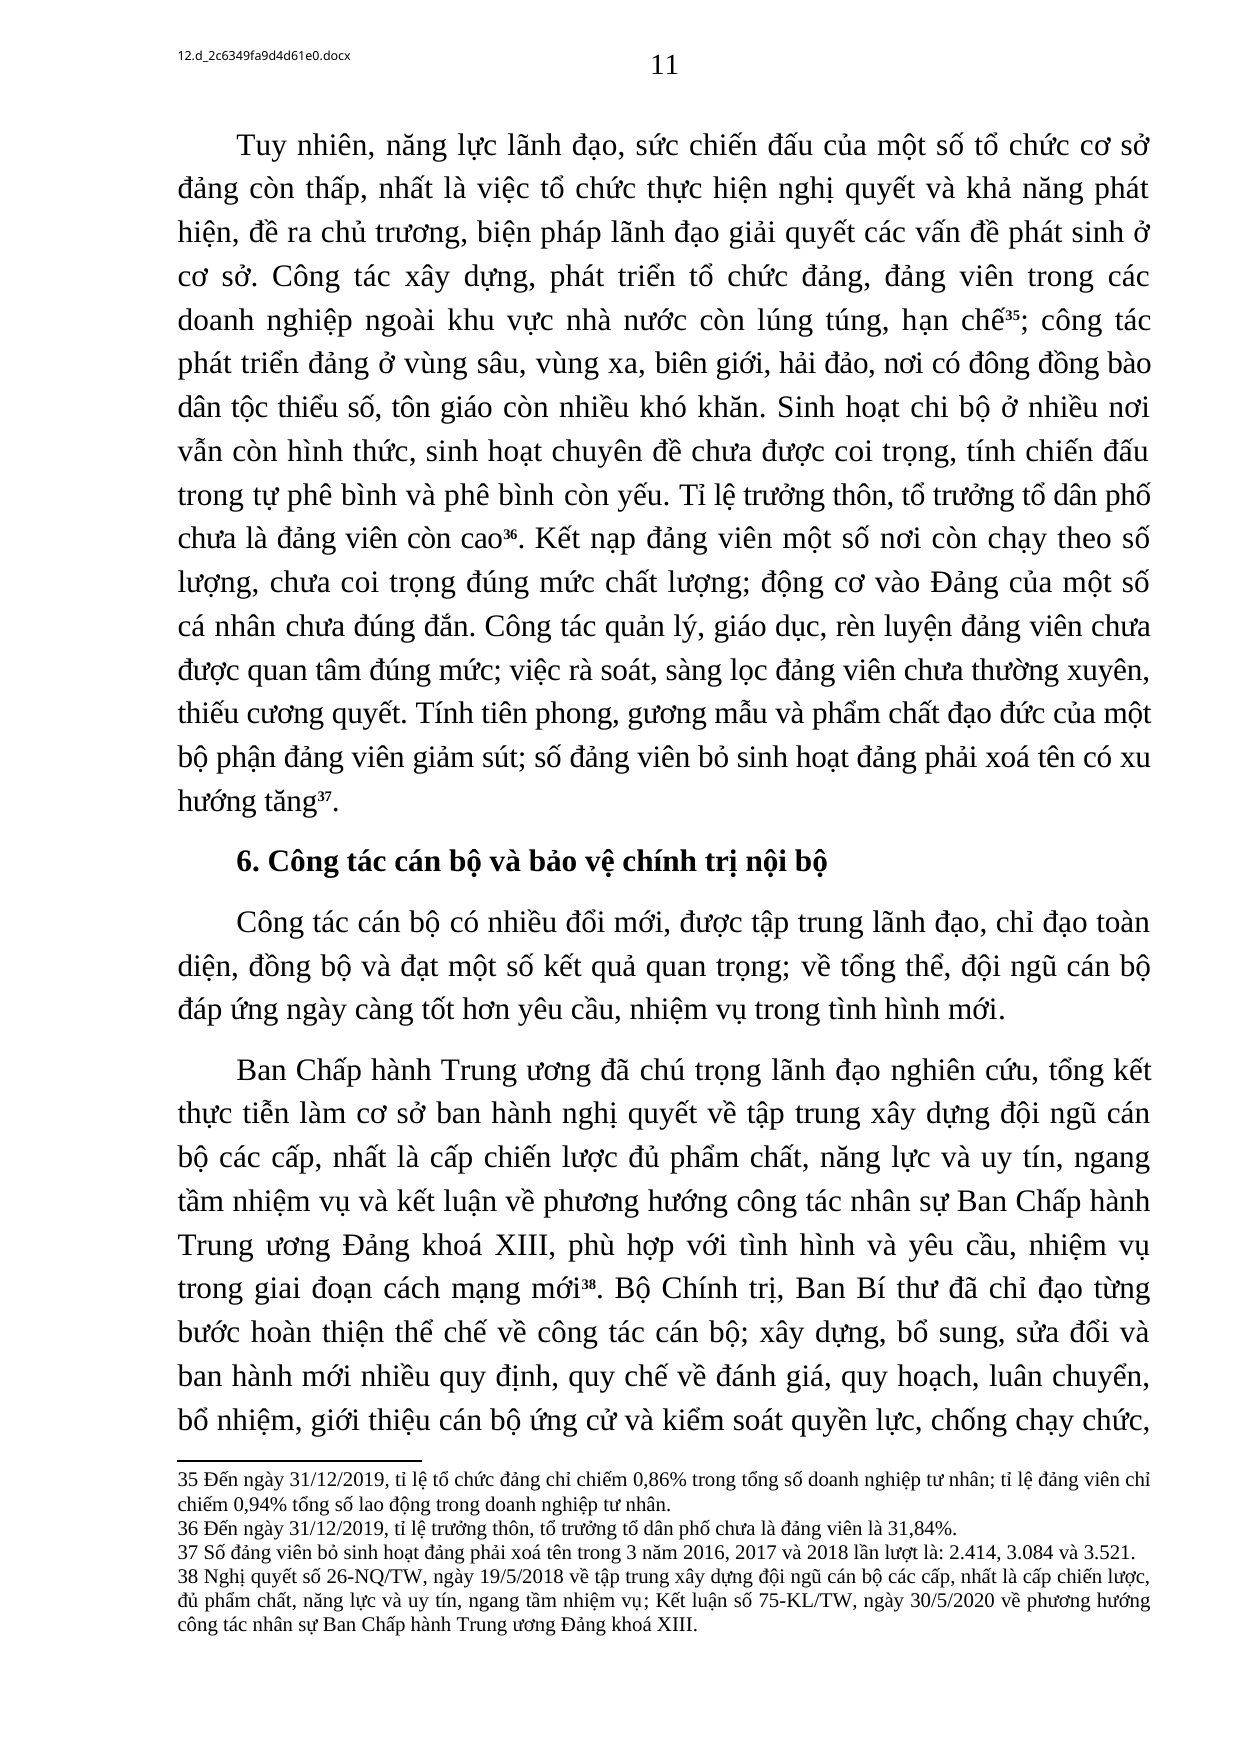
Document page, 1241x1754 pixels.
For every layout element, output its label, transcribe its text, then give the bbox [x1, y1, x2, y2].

subtitle 6. Công tác cán bộ và bảo vệ chính trị nội bộ [177, 835, 1152, 878]
text Công tác cán bộ có nhiều đổi mới, được tập trung lãnh đạo, chỉ đạo toàn diện, đồng bộ và đạt một số kết quả quan trọng; về tổng thể, đội ngũ cán bộ đáp ứng ngày càng tốt hơn yêu cầu, nhiệm vụ trong tình hình mới. [177, 895, 1152, 1026]
text Tuy nhiên, năng lực lãnh đạo, sức chiến đấu của một số tổ chức cơ sở đảng còn thấp, nhất là việc tổ chức thực hiện nghị quyết và khả năng phát hiện, đề ra chủ trương, biện pháp lãnh đạo giải quyết các vấn đề phát sinh ở cơ sở. Công tác xây dựng, phát triển tổ chức đảng, đảng viên trong các doanh nghiệp ngoài khu vực nhà nước còn lúng túng, hạn chế; công tác phát triển đảng ở vùng sâu, vùng xa, biên giới, hải đảo, nơi có đông đồng bào dân tộc thiểu số, tôn giáo còn nhiều khó khăn. Sinh hoạt chi bộ ở nhiều nơi vẫn còn hình thức, sinh hoạt chuyên đề chưa được coi trọng, tính chiến đấu trong tự phê bình và phê bình còn yếu. Tỉ lệ trưởng thôn, tổ trưởng tổ dân phố chưa là đảng viên còn cao. Kết nạp đảng viên một số nơi còn chạy theo số lượng, chưa coi trọng đúng mức chất lượng; động cơ vào Đảng của một số cá nhân chưa đúng đắn. Công tác quản lý, giáo dục, rèn luyện đảng viên chưa được quan tâm đúng mức; việc rà soát, sàng lọc đảng viên chưa thường xuyên, thiếu cương quyết. Tính tiên phong, gương mẫu và phẩm chất đạo đức của một bộ phận đảng viên giảm sút; số đảng viên bỏ sinh hoạt đảng phải xoá tên có xu hướng tăng. [177, 118, 1152, 818]
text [177, 1043, 1152, 1437]
